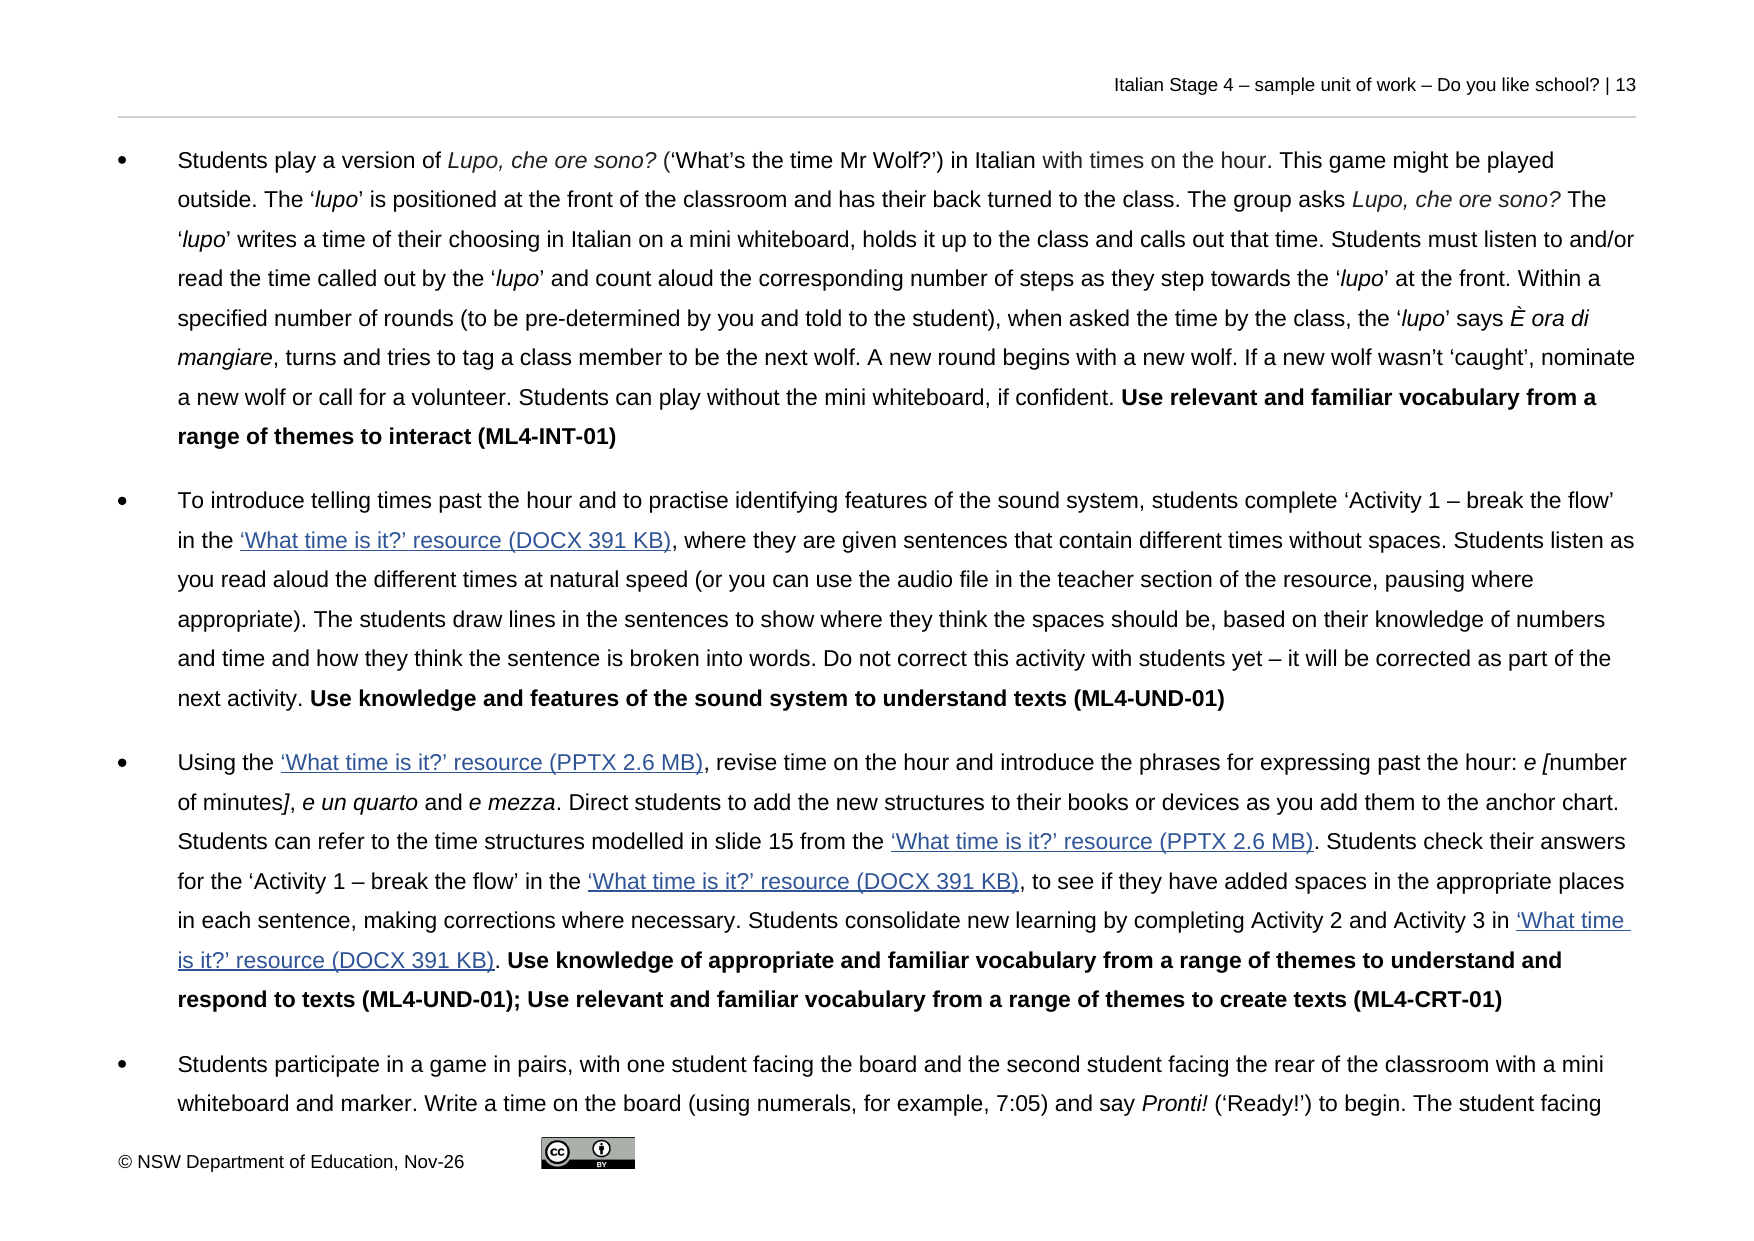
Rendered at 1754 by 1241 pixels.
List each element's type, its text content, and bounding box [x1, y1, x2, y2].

list Students play a version of Lupo, che ore sono? (‘What’s the time Mr Wolf?’) in Italian with times on the hour. This game might be played outside. The ‘lupo’ is positioned at the front of the classroom and has their back turned to the class. The group asks Lupo, che ore sono? The ‘lupo’ writes a time of their choosing in Italian on a mini whiteboard, holds it up to the class and calls out that time. Students must listen to and/or read the time called out by the ‘lupo’ and count aloud the corresponding number of steps as they step towards the ‘lupo’ at the front. Within a specified number of rounds (to be pre-determined by you and told to the student), when asked the time by the class, the ‘lupo’ says È ora di mangiare, turns and tries to tag a class member to be the next wolf. A new round begins with a new wolf. If a new wolf wasn’t ‘caught’, nominate a new wolf or call for a volunteer. Students can play without the mini whiteboard, if confident. Use relevant and familiar vocabulary from a range of themes to interact (ML4-INT-01) [118, 147, 1636, 449]
list To introduce telling times past the hour and to practise identifying features of the sound system, students complete ‘Activity 1 – break the flow’ in the ‘What time is it?’ resource (DOCX 391 KB), where they are given sentences that contain different times without spaces. Students listen as you read aloud the different times at natural speed (or you can use the audio file in the teacher section of the resource, pausing where appropriate). The students draw lines in the sentences to show where they think the spaces should be, based on their knowledge of numbers and time and how they think the sentence is broken into words. Do not correct this activity with students yet – it will be corrected as part of the next activity. Use knowledge and features of the sound system to understand texts (ML4-UND-01) [118, 487, 1636, 711]
picture [541, 1137, 635, 1169]
list Using the ‘What time is it?’ resource (PPTX 2.6 MB), revise time on the hour and introduce the phrases for expressing past the hour: e [number of minutes], e un quarto and e mezza. Direct students to add the new structures to their books or devices as you add them to the anchor chart. Students can refer to the time structures modelled in slide 15 from the ‘What time is it?’ resource (PPTX 2.6 MB). Students check their answers for the ‘Activity 1 – break the flow’ in the ‘What time is it?’ resource (DOCX 391 KB), to see if they have added spaces in the appropriate places in each sentence, making corrections where necessary. Students consolidate new learning by completing Activity 2 and Activity 3 in ‘What time is it?’ resource (DOCX 391 KB). Use knowledge of appropriate and familiar vocabulary from a range of themes to understand and respond to texts (ML4-UND-01); Use relevant and familiar vocabulary from a range of themes to create texts (ML4-CRT-01) [118, 749, 1636, 1012]
